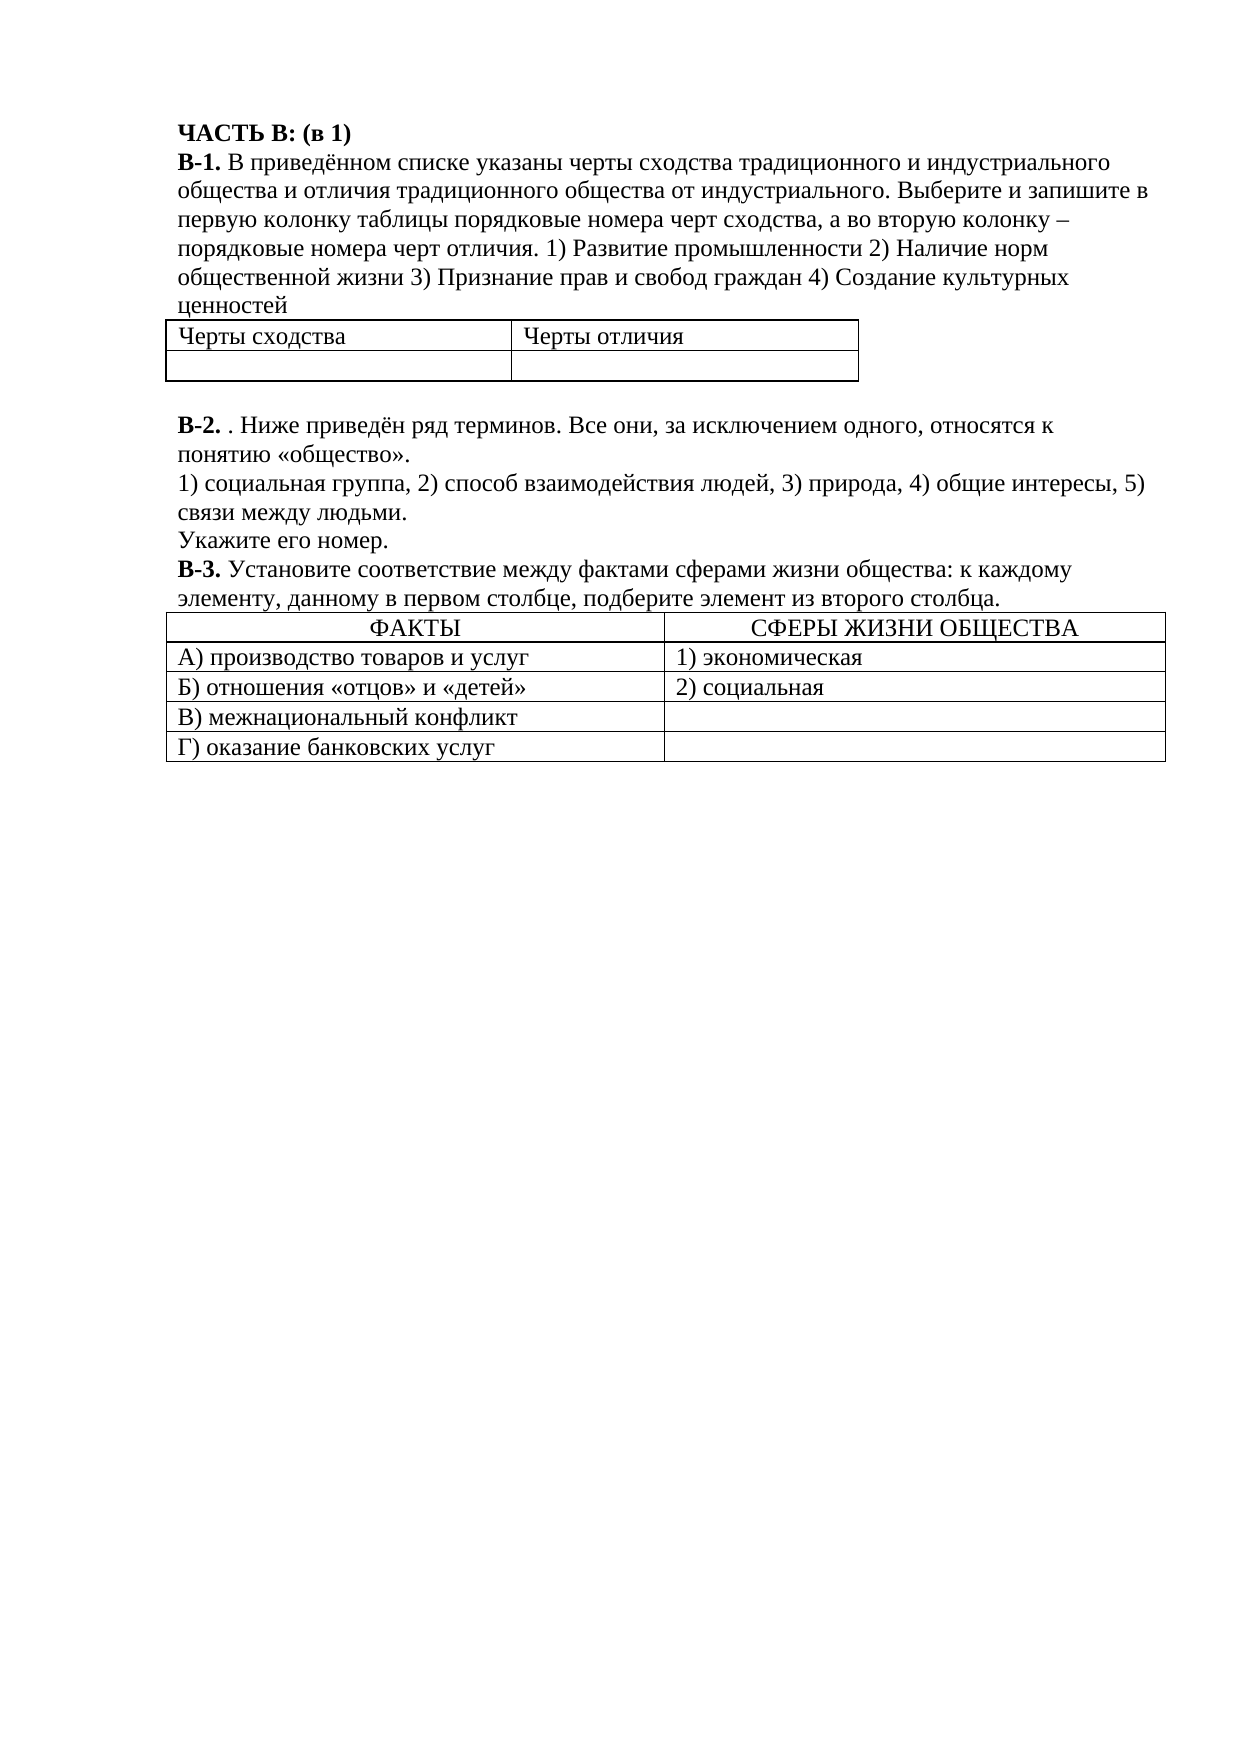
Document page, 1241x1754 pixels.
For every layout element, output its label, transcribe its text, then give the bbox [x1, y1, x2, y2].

table_cell 1) экономическая [665, 643, 1165, 671]
text В-2. . Ниже приведён ряд терминов. Все они, за исключением одного, относятся к понятию «общество». [177, 410, 1152, 468]
text В-1. В приведённом списке указаны черты сходства традиционного и индустриального общества и отличия традиционного общества от индустриального. Выберите и запишите в первую колонку таблицы порядковые номера черт сходства, а во вторую колонку – порядковые номера черт отличия. 1) Развитие промышленности 2) Наличие норм общественной жизни 3) Признание прав и свобод граждан 4) Создание культурных ценностей [177, 147, 1152, 319]
table_cell [167, 351, 511, 380]
text ЧАСТЬ В: (в 1) [177, 118, 1152, 147]
text Укажите его номер. [177, 525, 1152, 554]
text В-3. Установите соответствие между фактами сферами жизни общества: к каждому элементу, данному в первом столбце, подберите элемент из второго столбца. [177, 554, 1152, 612]
table_cell [665, 732, 1165, 761]
table_cell А) производство товаров и услуг [167, 643, 664, 671]
table_cell 2) социальная [665, 672, 1165, 701]
table_cell Б) отношения «отцов» и «детей» [167, 672, 664, 701]
table_cell Г) оказание банковских услуг [167, 732, 664, 761]
text 1) социальная группа, 2) способ взаимодействия людей, 3) природа, 4) общие интересы, 5) связи между людьми. [177, 468, 1152, 525]
table_cell [512, 351, 858, 380]
table_header Черты сходства [167, 321, 511, 350]
table_header СФЕРЫ ЖИЗНИ ОБЩЕСТВА [665, 613, 1165, 641]
table_cell [665, 702, 1165, 731]
table_cell В) межнациональный конфликт [167, 702, 664, 731]
table_header Черты отличия [512, 321, 858, 350]
table_header ФАКТЫ [167, 613, 664, 641]
